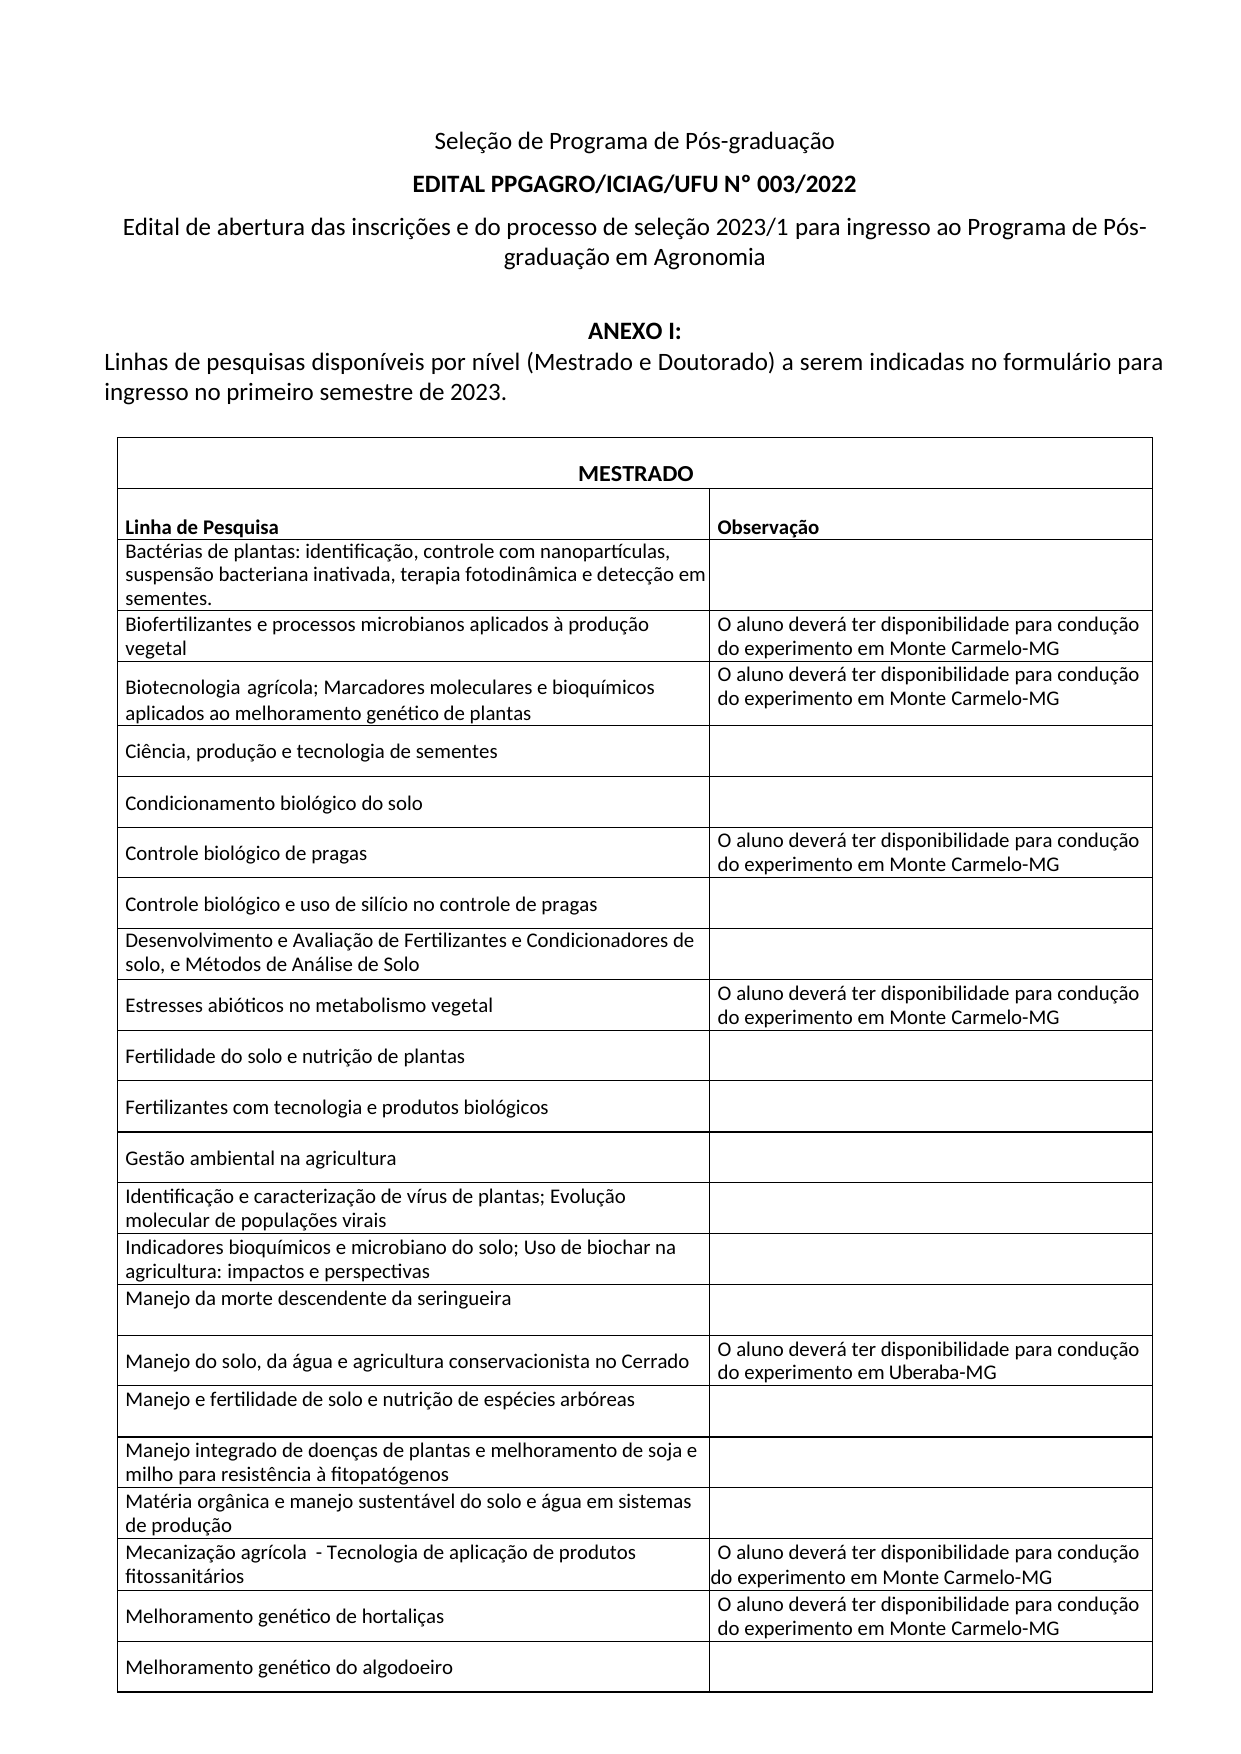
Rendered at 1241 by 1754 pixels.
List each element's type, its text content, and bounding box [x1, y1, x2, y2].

table_cell O aluno deverá ter disponibilidade para condução do experimento em Uberaba-MG [710, 1336, 1152, 1385]
table_cell [710, 1488, 1152, 1538]
table_cell O aluno deverá ter disponibilidade para condução do experimento em Monte Carmelo-MG [710, 828, 1152, 877]
text EDITAL PPGAGRO/ICIAG/UFU Nº 003/2022 [117, 168, 1153, 198]
table_cell [710, 878, 1152, 928]
table_cell Manejo e fertilidade de solo e nutrição de espécies arbóreas [118, 1386, 709, 1436]
table_cell Manejo integrado de doenças de plantas e melhoramento de soja e milho para resistência à fitopatógenos [118, 1438, 709, 1487]
text Linhas de pesquisas disponíveis por nível (Mestrado e Doutorado) a serem indicadas no formulário para ingresso no primeiro semestre de 2023. [104, 346, 1165, 407]
table_cell [710, 1081, 1152, 1131]
table_cell [710, 726, 1152, 776]
table_cell [710, 929, 1152, 979]
table_cell Identificação e caracterização de vírus de plantas; Evolução molecular de populações virais [118, 1183, 709, 1233]
table_cell Fertilidade do solo e nutrição de plantas [118, 1031, 709, 1080]
table_cell Indicadores bioquímicos e microbiano do solo; Uso de biochar na agricultura: impactos e perspectivas [118, 1234, 709, 1284]
table_header MESTRADO [118, 438, 1152, 488]
table_cell Manejo da morte descendente da seringueira [118, 1285, 709, 1335]
table_cell Estresses abióticos no metabolismo vegetal [118, 980, 709, 1030]
table_cell Condicionamento biológico do solo [118, 777, 709, 827]
table_cell [710, 777, 1152, 827]
table_cell [710, 1642, 1152, 1691]
table_cell [710, 1438, 1152, 1487]
table_cell Melhoramento genético de hortaliças [118, 1591, 709, 1641]
table_cell Gestão ambiental na agricultura [118, 1133, 709, 1182]
text Seleção de Programa de Pós-graduação [117, 125, 1153, 156]
table_cell [710, 1183, 1152, 1233]
table_cell Biofertilizantes e processos microbianos aplicados à produção vegetal [118, 611, 709, 661]
table_cell [710, 1386, 1152, 1436]
table_cell Controle biológico de pragas [118, 828, 709, 877]
table_cell [710, 1031, 1152, 1080]
table_cell Desenvolvimento e Avaliação de Fertilizantes e Condicionadores de solo, e Métodos de Análise de Solo [118, 929, 709, 979]
table_cell Biotecnologia agrícola; Marcadores moleculares e bioquímicos aplicados ao melhoramento genético de plantas [118, 662, 709, 725]
table_cell Mecanização agrícola - Tecnologia de aplicação de produtos fitossanitários [118, 1539, 709, 1590]
table_cell Manejo do solo, da água e agricultura conservacionista no Cerrado [118, 1336, 709, 1385]
table_cell [710, 540, 1152, 610]
table_cell Matéria orgânica e manejo sustentável do solo e água em sistemas de produção [118, 1488, 709, 1538]
table_cell Bactérias de plantas: identificação, controle com nanopartículas, suspensão bacteriana inativada, terapia fotodinâmica e detecção em sementes. [212, 540, 709, 610]
table_cell O aluno deverá ter disponibilidade para condução do experimento em Monte Carmelo-MG [710, 980, 1152, 1030]
table_cell Fertilizantes com tecnologia e produtos biológicos [118, 1081, 709, 1131]
table_cell Ciência, produção e tecnologia de sementes [118, 726, 709, 776]
text Edital de abertura das inscrições e do processo de seleção 2023/1 para ingresso ao Programa de Pós-graduação em Agronomia [117, 211, 1153, 272]
table_cell Observação [710, 489, 1152, 539]
table_cell O aluno deverá ter disponibilidade para condução do experimento em Monte Carmelo-MG [710, 662, 1152, 725]
table_cell Linha de Pesquisa [118, 489, 709, 539]
table_cell O aluno deverá ter disponibilidade para condução do experimento em Monte Carmelo-MG [710, 611, 1152, 661]
table_cell [710, 1234, 1152, 1284]
table_cell [710, 1133, 1152, 1182]
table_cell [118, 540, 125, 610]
table_cell O aluno deverá ter disponibilidade para condução do experimento em Monte Carmelo-MG [710, 1539, 1152, 1590]
table_cell Melhoramento genético do algodoeiro [118, 1642, 709, 1691]
table_cell Controle biológico e uso de silício no controle de pragas [118, 878, 709, 928]
table_cell O aluno deverá ter disponibilidade para condução do experimento em Monte Carmelo-MG [710, 1591, 1152, 1641]
table_cell [710, 1285, 1152, 1335]
text ANEXO I: [104, 315, 1165, 346]
